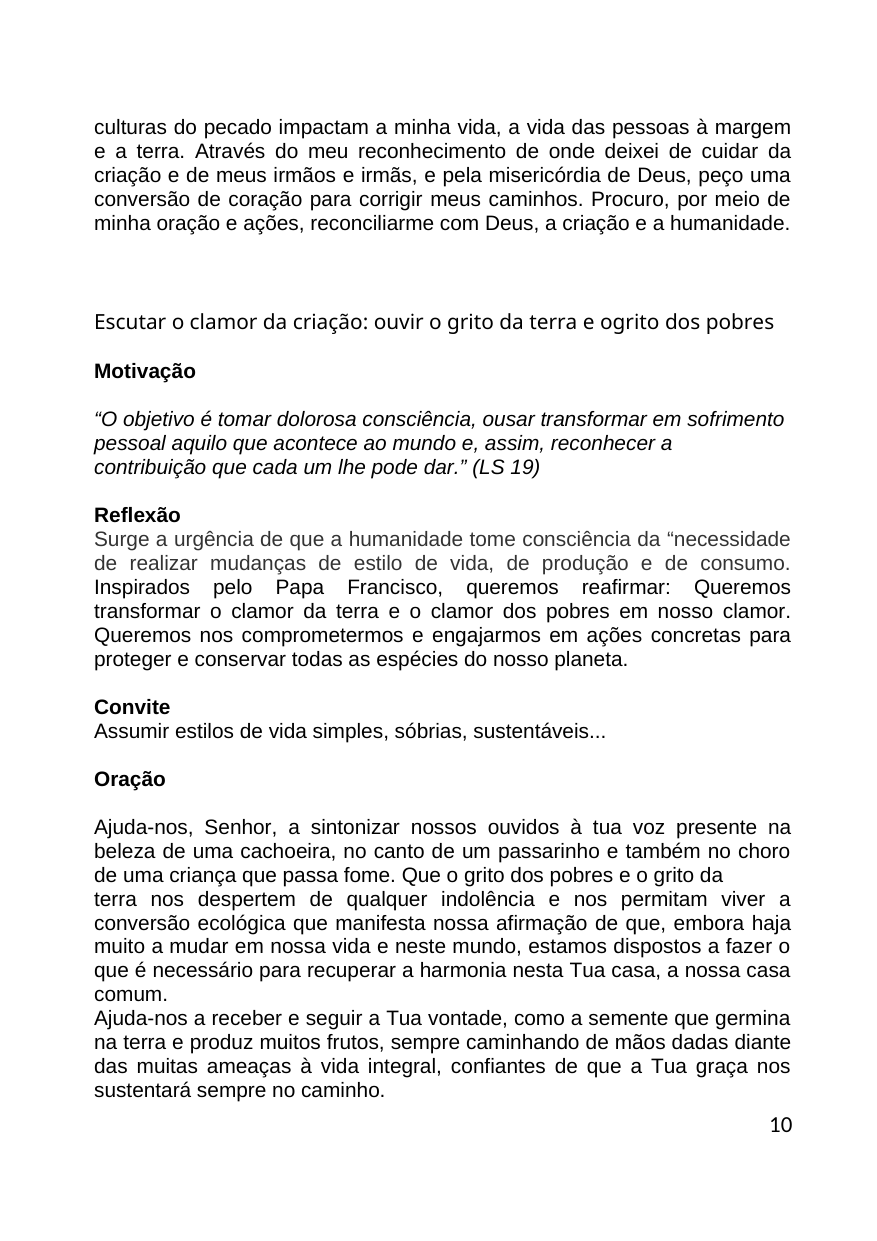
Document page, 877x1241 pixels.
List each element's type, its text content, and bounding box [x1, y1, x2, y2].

text Assumir estilos de vida simples, sóbrias, sustentáveis... [94, 719, 792, 743]
text Oração [94, 767, 792, 791]
text Reflexão [94, 503, 792, 527]
text “O objetivo é tomar dolorosa consciência, ousar transformar em sofrimento pessoal aquilo que acontece ao mundo e, assim, reconhecer a contribuição que cada um lhe pode dar.” (LS 19) [94, 407, 792, 479]
text Convite [94, 695, 792, 719]
text terra nos despertem de qualquer indolência e nos permitam viver a conversão ecológica que manifesta nossa afirmação de que, embora haja muito a mudar em nossa vida e neste mundo, estamos dispostos a fazer o que é necessário para recuperar a harmonia nesta Tua casa, a nossa casa comum. [94, 886, 792, 1006]
text Ajuda-nos a receber e seguir a Tua vontade, como a semente que germina na terra e produz muitos frutos, sempre caminhando de mãos dadas diante das muitas ameaças à vida integral, confiantes de que a Tua graça nos sustentará sempre no caminho. [94, 1006, 792, 1102]
text Motivação [94, 359, 792, 383]
text Surge a urgência de que a humanidade tome consciência da “necessidade de realizar mudanças de estilo de vida, de produção e de consumo. Inspirados pelo Papa Francisco, queremos reafirmar: Queremos transformar o clamor da terra e o clamor dos pobres em nosso clamor. Queremos nos comprometermos e engajarmos em ações concretas para proteger e conservar todas as espécies do nosso planeta. [94, 527, 792, 671]
text culturas do pecado impactam a minha vida, a vida das pessoas à margem e a terra. Através do meu reconhecimento de onde deixei de cuidar da criação e de meus irmãos e irmãs, e pela misericórdia de Deus, peço uma conversão de coração para corrigir meus caminhos. Procuro, por meio de minha oração e ações, reconciliarme com Deus, a criação e a humanidade. [94, 115, 792, 235]
text Ajuda-nos, Senhor, a sintonizar nossos ouvidos à tua voz presente na beleza de uma cachoeira, no canto de um passarinho e também no choro de uma criança que passa fome. Que o grito dos pobres e o grito da [94, 814, 792, 886]
text Escutar o clamor da criação: ouvir o grito da terra e ogrito dos pobres [94, 307, 792, 335]
